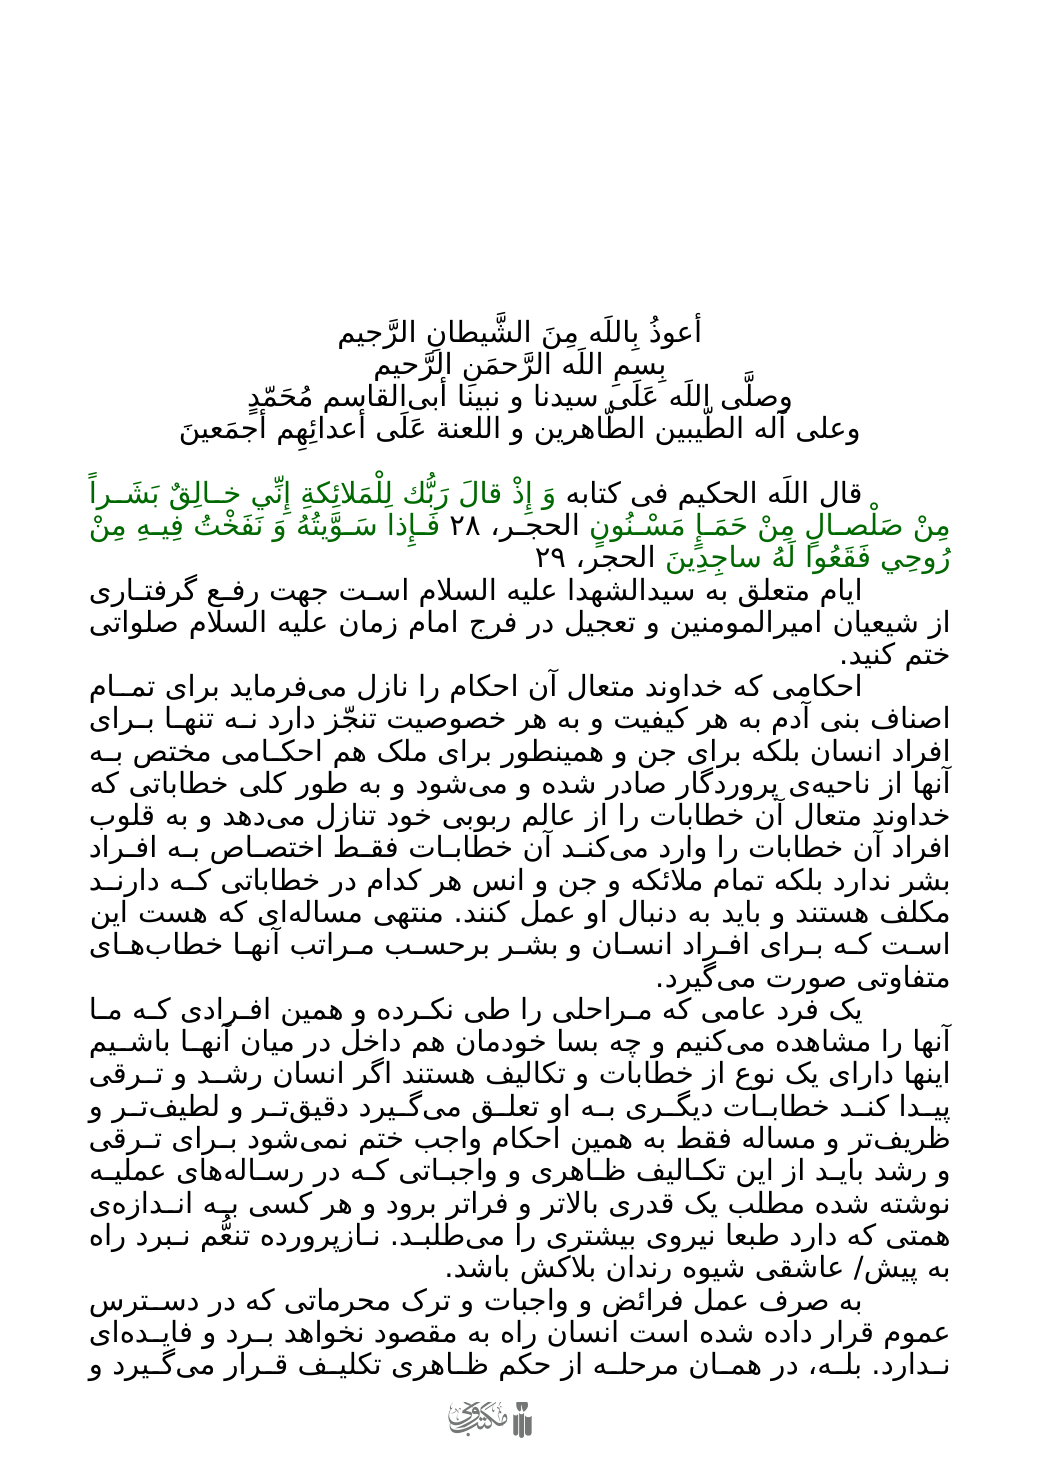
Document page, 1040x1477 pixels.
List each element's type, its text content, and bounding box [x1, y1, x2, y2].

text بِسمِ اللَه الرَّحمَنِ الرَّحیم‌ [89, 349, 951, 381]
text أعوذُ بِاللَه مِنَ الشَّیطانِ الرَّجیم‌ [89, 317, 951, 349]
text ایام متعلق به سیدالشهدا علیه السلام است جهت رفع گرفتاری از شیعیان امیرالمومنین و تعجیل در فرج امام زمان علیه السلام صلواتی ختم کنید. [89, 574, 951, 671]
text قال اللَه الحکیم فی کتابه‌ وَ إِذْ قالَ رَبُّك لِلْمَلائِكةِ إِنِّي خالِقٌ بَشَراً مِنْ صَلْصالٍ مِنْ حَمَإٍ مَسْنُونٍ‌ الحجر، ٢٨ فَإِذا سَوَّيتُهُ وَ نَفَخْتُ فِيهِ مِنْ رُوحِي فَقَعُوا لَهُ ساجِدِينَ‌ الحجر، ٢٩ [89, 478, 951, 574]
text احکامی که خداوند متعال آن احکام را نازل می‌فرماید برای تمام اصناف بنی آدم به هر کیفیت و به هر خصوصیت تنجّز دارد نه تنها برای افراد انسان بلکه برای جن و همینطور برای ملک هم احکامی مختص به آنها از ناحیه‌ی پروردگار صادر شده و می‌شود و به طور کلی خطاباتی که خداوند متعال آن خطابات را از عالم ربوبی خود تنازل می‌دهد و به قلوب افراد آن خطابات را وارد می‌کند آن خطابات فقط اختصاص به افراد بشر ندارد بلکه تمام ملائکه و جن و انس هر کدام در خطاباتی که دارند مکلف هستند و باید به دنبال او عمل کنند. منتهی مساله‌ای که هست این است که برای افراد انسان و بشر برحسب مراتب آنها خطاب‌های متفاوتی صورت می‌گیرد. [89, 671, 951, 994]
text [89, 1284, 951, 1381]
picture [443, 1402, 537, 1438]
text وصلَّى اللَه عَلَى سیدنا و نبینا أبى‌القاسم مُحَمّدٍ [89, 381, 951, 413]
text یک فرد عامی که مراحلی را طی نکرده و همین افرادی که ما آنها را مشاهده می‌کنیم و چه بسا خودمان هم داخل در میان آنها باشیم اینها دارای یک نوع از خطابات و تکالیف هستند اگر انسان رشد و ترقی پیدا کند خطابات دیگری به او تعلق می‌گیرد دقیق‌تر و لطیف‌تر و ظریف‌تر و مساله فقط به همین احکام واجب ختم نمی‌شود برای ترقی و رشد باید از این تکالیف ظاهری و واجباتی که در رساله‌های عملیه نوشته شده مطلب یک قدری بالاتر و فراتر برود و هر کسی به اندازه‌ی همتی که دارد طبعا نیروی بیشتری را می‌طلبد. نازپرورده تنعُّم نبرد راه به پیش/ عاشقی شیوه رندان بلاکش باشد. [89, 994, 951, 1284]
text وعلى آله الطّیبین الطّاهرین و اللعنة عَلَى أعدائِهِم أجمَعینَ‌ [89, 413, 951, 445]
